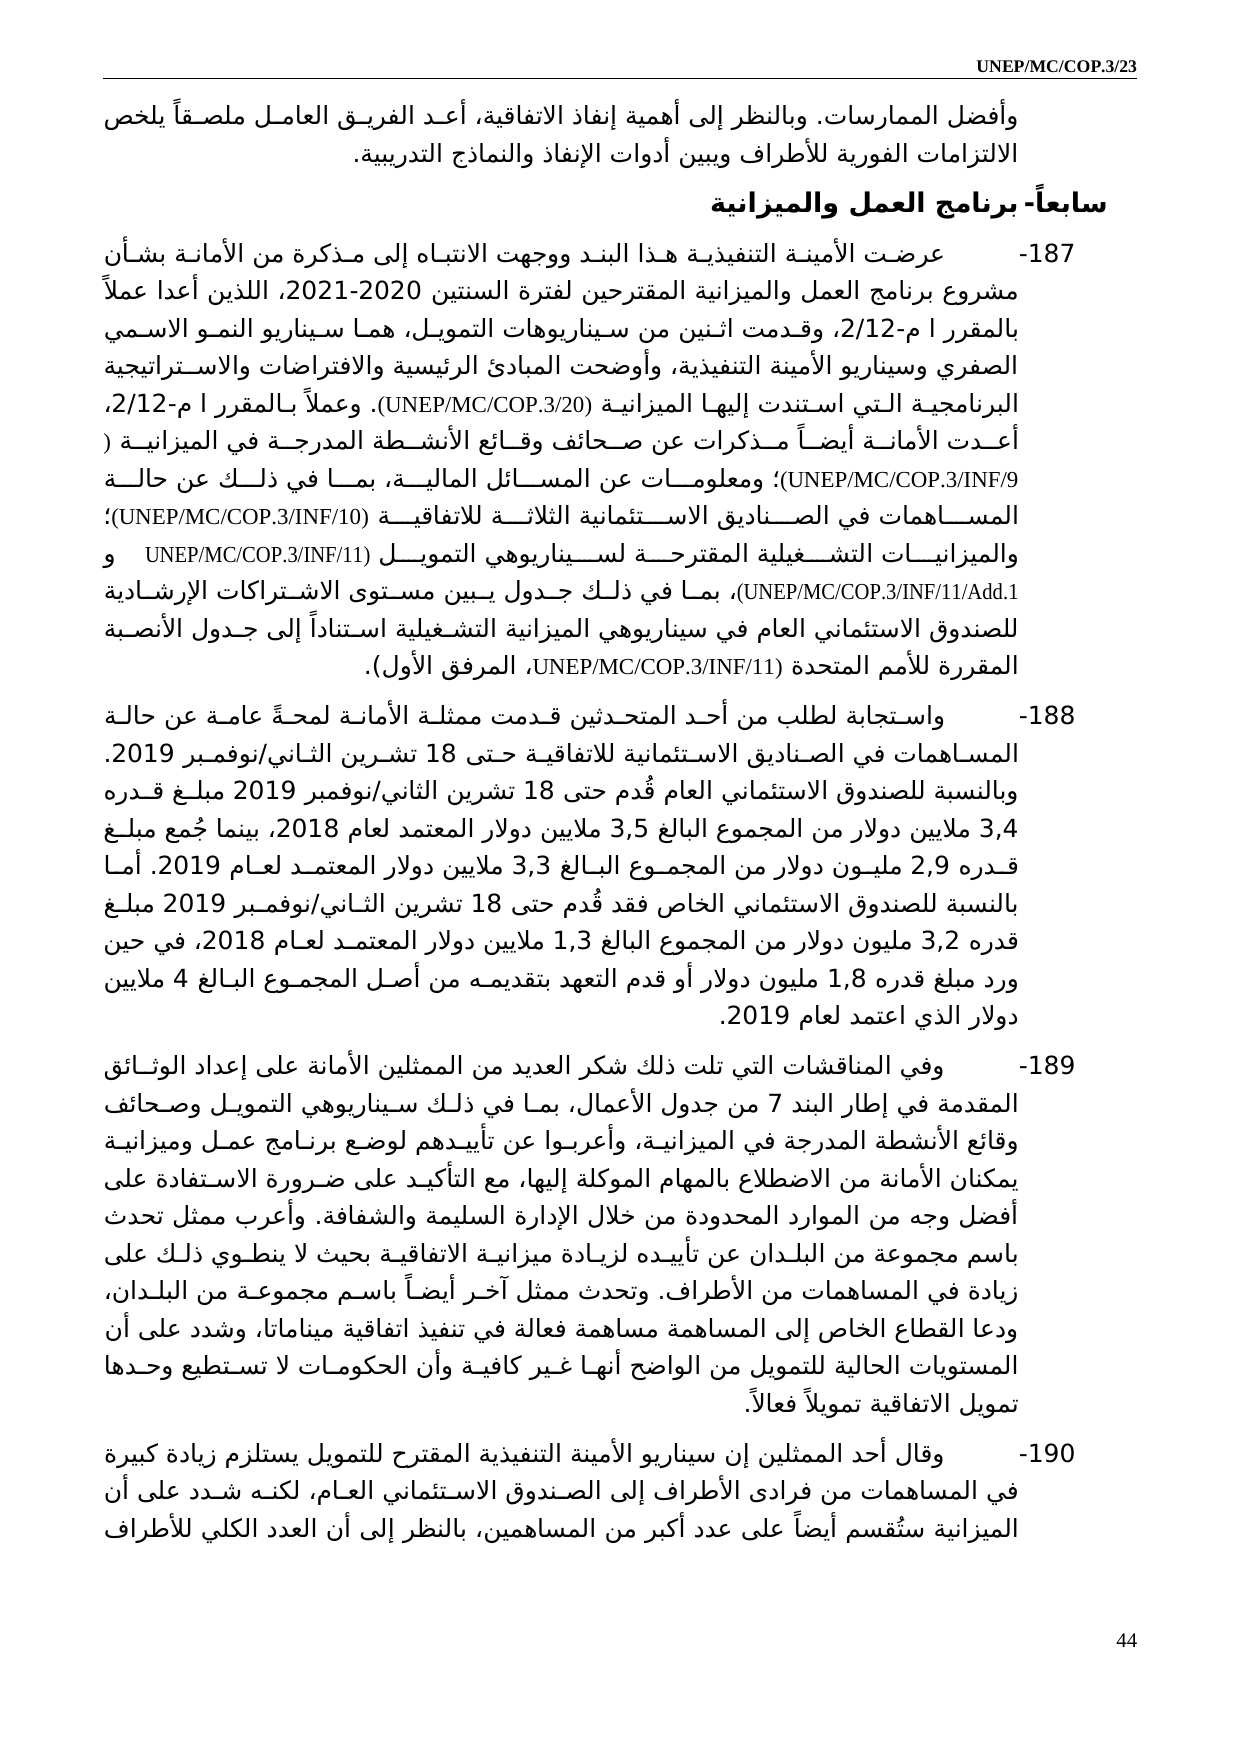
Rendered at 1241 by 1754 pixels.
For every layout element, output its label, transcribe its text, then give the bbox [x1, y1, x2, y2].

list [103, 1432, 1019, 1544]
list واستجابة لطلب من أحد المتحدثين قدمت ممثلة الأمانة لمحةً عامة عن حالة المساهمات في الصناديق الاستئمانية للاتفاقية حتى 18 تشرين الثاني/نوفمبر 2019. وبالنسبة للصندوق الاستئماني العام قُدم حتى 18 تشرين الثاني/نوفمبر 2019 مبلغ قدره 3,4 ملايين دولار من المجموع البالغ 3,5 ملايين دولار المعتمد لعام 2018، بينما جُمع مبلغ قدره 2,9 مليون دولار من المجموع البالغ 3,3 ملايين دولار المعتمد لعام 2019. أما بالنسبة للصندوق الاستئماني الخاص فقد قُدم حتى 18 تشرين الثاني/نوفمبر 2019 مبلغ قدره 3,2 مليون دولار من المجموع البالغ 1,3 ملايين دولار المعتمد لعام 2018، في حين ورد مبلغ قدره 1,8 مليون دولار أو قدم التعهد بتقديمه من أصل المجموع البالغ 4 ملايين دولار الذي اعتمد لعام 2019. [103, 694, 1019, 1032]
list وفي المناقشات التي تلت ذلك شكر العديد من الممثلين الأمانة على إعداد الوثائق المقدمة في إطار البند 7 من جدول الأعمال، بما في ذلك سيناريوهي التمويل وصحائف وقائع الأنشطة المدرجة في الميزانية، وأعربوا عن تأييدهم لوضع برنامج عمل وميزانية يمكنان الأمانة من الاضطلاع بالمهام الموكلة إليها، مع التأكيد على ضرورة الاستفادة على أفضل وجه من الموارد المحدودة من خلال الإدارة السليمة والشفافة. وأعرب ممثل تحدث باسم مجموعة من البلدان عن تأييده لزيادة ميزانية الاتفاقية بحيث لا ينطوي ذلك على زيادة في المساهمات من الأطراف. وتحدث ممثل آخر أيضاً باسم مجموعة من البلدان، ودعا القطاع الخاص إلى المساهمة مساهمة فعالة في تنفيذ اتفاقية ميناماتا، وشدد على أن المستويات الحالية للتمويل من الواضح أنها غير كافية وأن الحكومات لا تستطيع وحدها تمويل الاتفاقية تمويلاً فعالاً. [103, 1044, 1019, 1419]
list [103, 94, 1019, 169]
list عرضت الأمينة التنفيذية هذا البند ووجهت الانتباه إلى مذكرة من الأمانة بشأن مشروع برنامج العمل والميزانية المقترحين لفترة السنتين 2020-2021، اللذين أعدا عملاً بالمقرر ا م-2/12، وقدمت اثنين من سيناريوهات التمويل، هما سيناريو النمو الاسمي الصفري وسيناريو الأمينة التنفيذية، وأوضحت المبادئ الرئيسية والافتراضات والاستراتيجية البرنامجية التي استندت إليها الميزانية (UNEP/MC/COP.3/20). وعملاً بالمقرر ا م-2/12، أعدت الأمانة أيضاً مذكرات عن صحائف وقائع الأنشطة المدرجة في الميزانية (UNEP/MC/COP.3/INF/9)؛ ومعلومات عن المسائل المالية، بما في ذلك عن حالة المساهمات في الصناديق الاستئمانية الثلاثة للاتفاقية (UNEP/MC/COP.3/INF/10)؛ والميزانيات التشغيلية المقترحة لسيناريوهي التمويل (UNEP/MC/COP.3/INF/11 وUNEP/MC/COP.3/INF/11/Add.1)، بما في ذلك جدول يبين مستوى الاشتراكات الإرشادية للصندوق الاستئماني العام في سيناريوهي الميزانية التشغيلية استناداً إلى جدول الأنصبة المقررة للأمم المتحدة (UNEP/MC/COP.3/INF/11، المرفق الأول). [103, 232, 1019, 682]
text سابعاً- برنامج العمل والميزانية [103, 182, 1107, 219]
